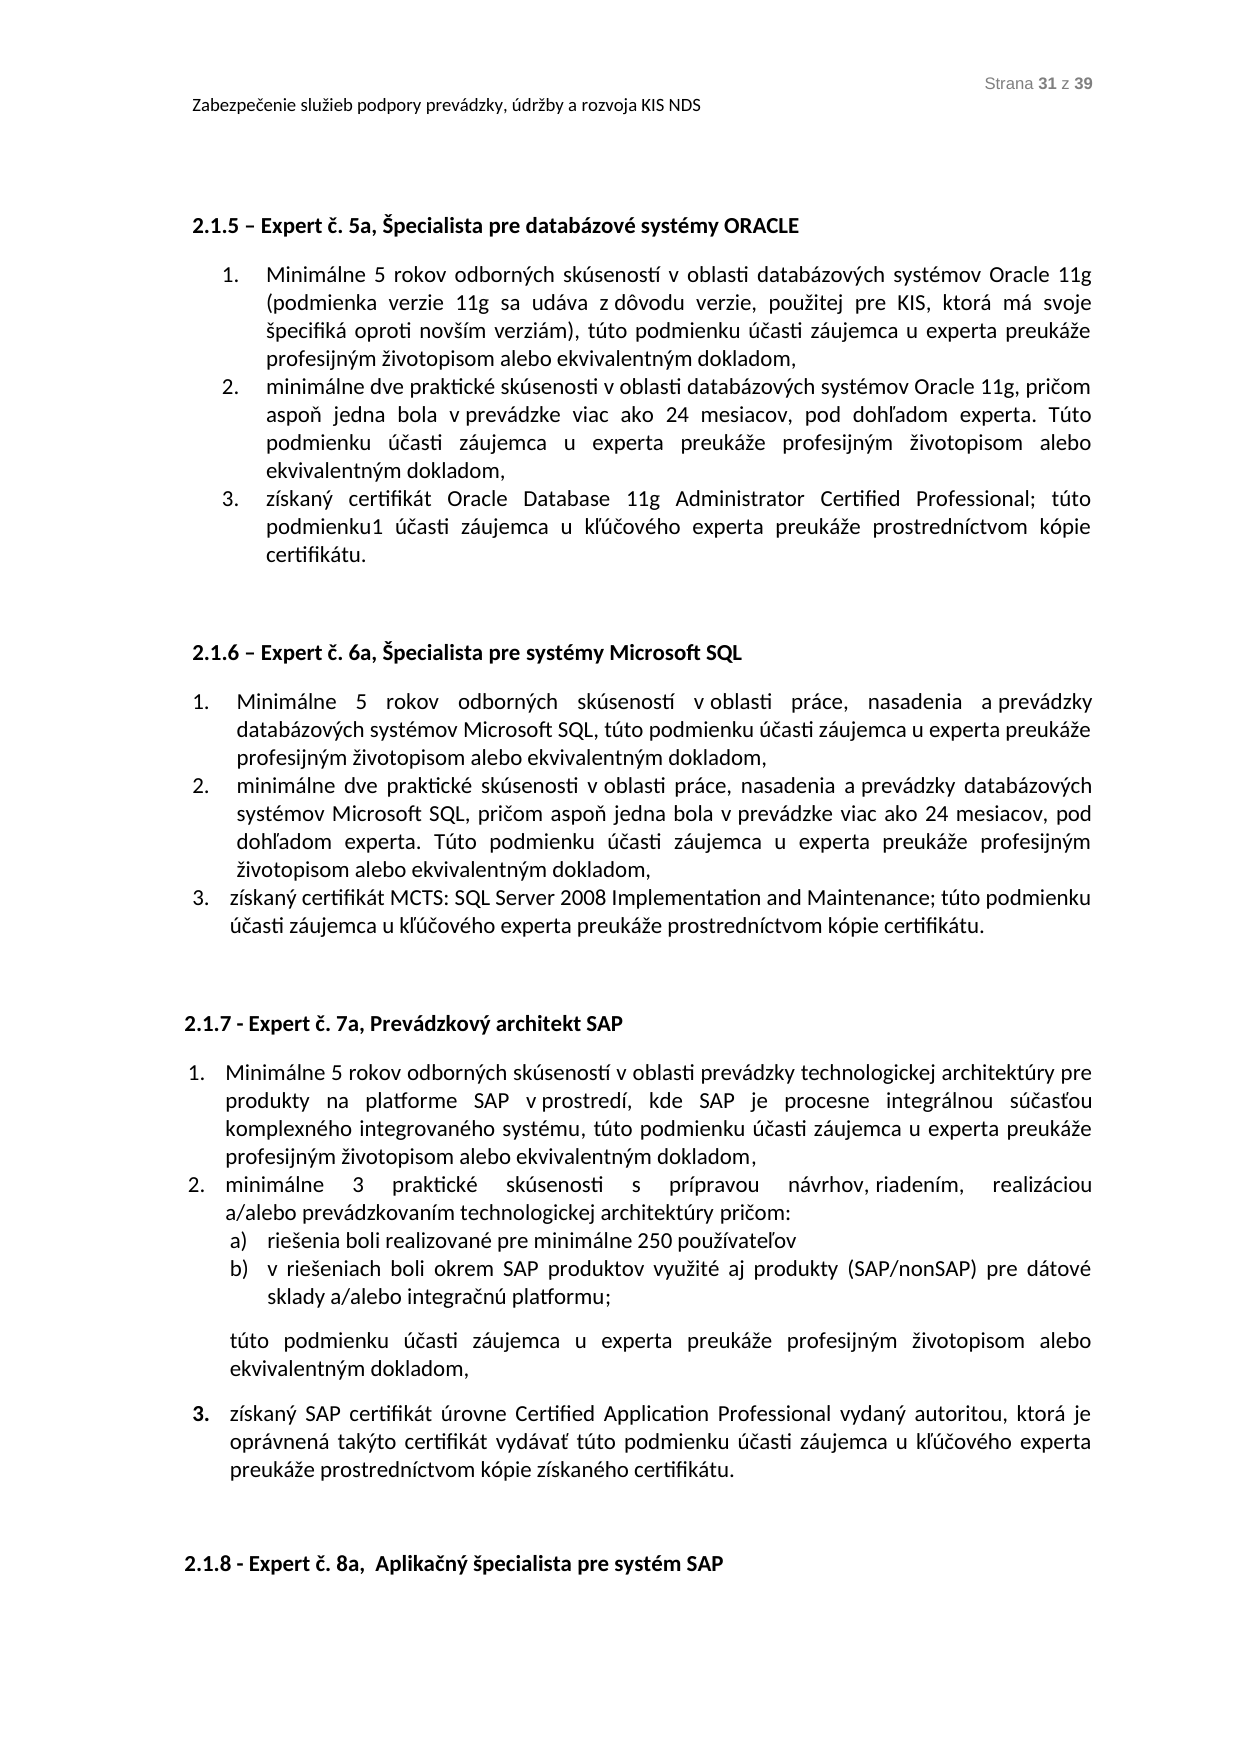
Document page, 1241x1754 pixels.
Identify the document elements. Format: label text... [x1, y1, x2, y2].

list Minimálne 5 rokov odborných skúseností v oblasti prevádzky technologickej architektúry pre produkty na platforme SAP v prostredí, kde SAP je procesne integrálnou súčasťou komplexného integrovaného systému, túto podmienku účasti záujemca u experta preukáže profesijným životopisom alebo ekvivalentným dokladom, [188, 1058, 1093, 1170]
text 2.1.5 – Expert č. 5a, Špecialista pre databázové systémy ORACLE [192, 211, 1093, 239]
list minimálne dve praktické skúsenosti v oblasti práce, nasadenia a prevádzky databázových systémov Microsoft SQL, pričom aspoň jedna bola v prevádzke viac ako 24 mesiacov, pod dohľadom experta. Túto podmienku účasti záujemca u experta preukáže profesijným životopisom alebo ekvivalentným dokladom, [192, 771, 1093, 883]
list získaný certifikát Oracle Database 11g Administrator Certified Professional; túto podmienku1 účasti záujemca u kľúčového experta preukáže prostredníctvom kópie certifikátu. [222, 484, 1093, 568]
list minimálne dve praktické skúsenosti v oblasti databázových systémov Oracle 11g, pričom aspoň jedna bola v prevádzke viac ako 24 mesiacov, pod dohľadom experta. Túto podmienku účasti záujemca u experta preukáže profesijným životopisom alebo ekvivalentným dokladom, [222, 372, 1093, 484]
list riešenia boli realizované pre minimálne 250 používateľov [229, 1226, 1093, 1254]
text 2.1.7 - Expert č. 7a, Prevádzkový architekt SAP [184, 1009, 1093, 1037]
list Minimálne 5 rokov odborných skúseností v oblasti databázových systémov Oracle 11g (podmienka verzie 11g sa udáva z dôvodu verzie, použitej pre KIS, ktorá má svoje špecifiká oproti novším verziám), túto podmienku účasti záujemca u experta preukáže profesijným životopisom alebo ekvivalentným dokladom, [222, 260, 1093, 372]
list získaný SAP certifikát úrovne Certified Application Professional vydaný autoritou, ktorá je oprávnená takýto certifikát vydávať túto podmienku účasti záujemca u kľúčového experta preukáže prostredníctvom kópie získaného certifikátu. [192, 1399, 1093, 1483]
list minimálne 3 praktické skúsenosti s prípravou návrhov, riadením, realizáciou a/alebo prevádzkovaním technologickej architektúry pričom: [188, 1170, 1093, 1226]
text 2.1.6 – Expert č. 6a, Špecialista pre systémy Microsoft SQL [192, 638, 1093, 666]
text 2.1.8 - Expert č. 8a, Aplikačný špecialista pre systém SAP [184, 1549, 1093, 1577]
list v riešeniach boli okrem SAP produktov využité aj produkty (SAP/nonSAP) pre dátové sklady a/alebo integračnú platformu; [229, 1254, 1093, 1310]
text túto podmienku účasti záujemca u experta preukáže profesijným životopisom alebo ekvivalentným dokladom, [229, 1327, 1093, 1383]
list získaný certifikát MCTS: SQL Server 2008 Implementation and Maintenance; túto podmienku účasti záujemca u kľúčového experta preukáže prostredníctvom kópie certifikátu. [192, 883, 1093, 939]
list Minimálne 5 rokov odborných skúseností v oblasti práce, nasadenia a prevádzky databázových systémov Microsoft SQL, túto podmienku účasti záujemca u experta preukáže profesijným životopisom alebo ekvivalentným dokladom, [192, 687, 1093, 771]
